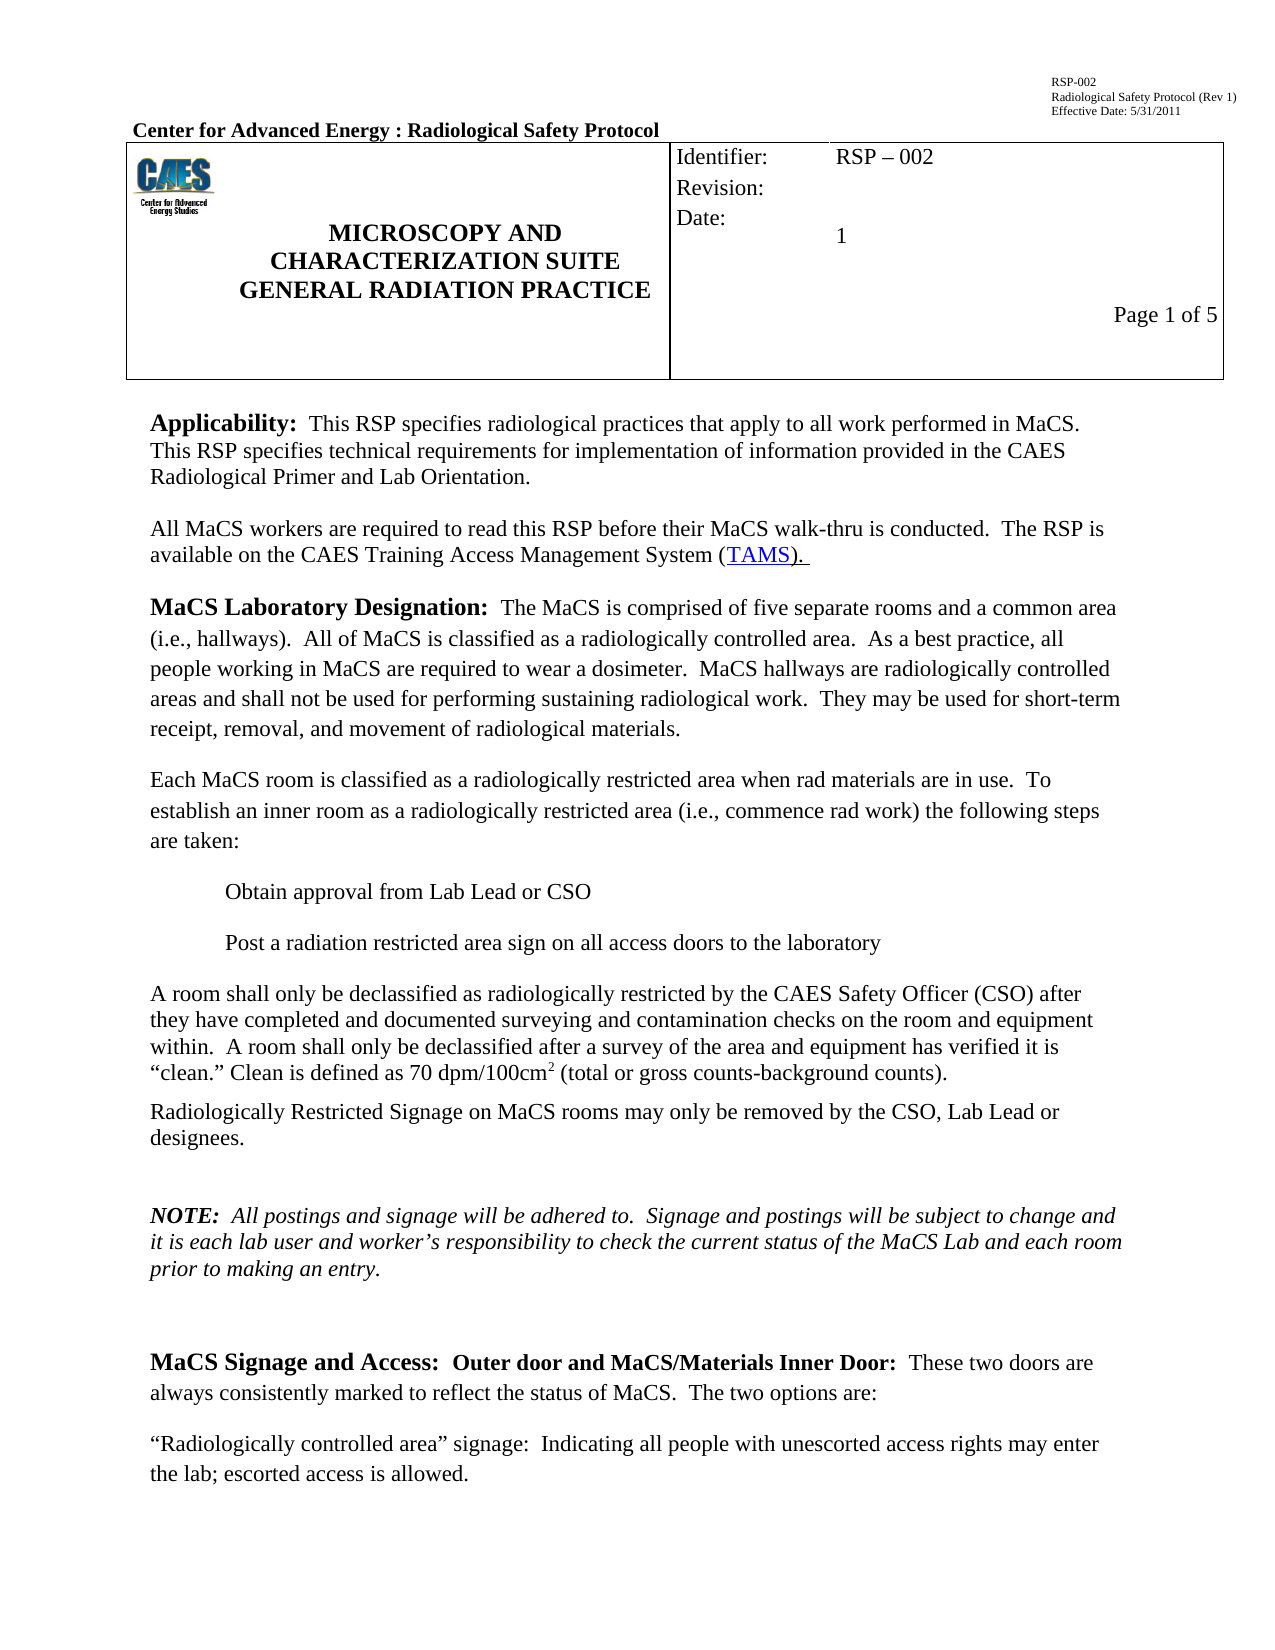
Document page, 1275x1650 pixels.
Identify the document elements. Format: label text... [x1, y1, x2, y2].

text A room shall only be declassified as radiologically restricted by the CAES Safety Officer (CSO) after they have completed and documented surveying and contamination checks on the room and equipment within. A room shall only be declassified after a survey of the area and equipment has verified it is “clean.” Clean is defined as 70 dpm/100cm2 (total or gross counts-background counts). [150, 980, 1125, 1086]
picture [132, 143, 215, 226]
title Applicability: This RSP specifies radiological practices that apply to all work performed in MaCS. This RSP specifies technical requirements for implementation of information provided in the CAES Radiological Primer and Lab Orientation. [150, 408, 1125, 489]
title All MaCS workers are required to read this RSP before their MaCS walk-thru is conducted. The RSP is available on the CAES Training Access Management System (TAMS). [150, 514, 1125, 567]
text Radiologically Restricted Signage on MaCS rooms may only be removed by the CSO, Lab Lead or designees. [150, 1098, 1125, 1151]
text MaCS Signage and Access: Outer door and MaCS/Materials Inner Door: These two doors are always consistently marked to reflect the status of MaCS. The two options are: [150, 1347, 1125, 1406]
text Post a radiation restricted area sign on all access doors to the laboratory [150, 929, 1125, 955]
text “Radiologically controlled area” signage: Indicating all people with unescorted access rights may enter the lab; escorted access is allowed. [150, 1430, 1125, 1487]
text Each MaCS room is classified as a radiologically restricted area when rad materials are in use. To establish an inner room as a radiologically restricted area (i.e., commence rad work) the following steps are taken: [150, 767, 1125, 853]
text Obtain approval from Lab Lead or CSO [150, 878, 1125, 904]
text MaCS Laboratory Designation: The MaCS is comprised of five separate rooms and a common area (i.e., hallways). All of MaCS is classified as a radiologically controlled area. As a best practice, all people working in MaCS are required to wear a dosimeter. MaCS hallways are radiologically controlled areas and shall not be used for performing sustaining radiological work. They may be used for short-term receipt, removal, and movement of radiological materials. [150, 592, 1125, 742]
text NOTE: All postings and signage will be adhered to. Signage and postings will be subject to change and it is each lab user and worker’s responsibility to check the current status of the MaCS Lab and each room prior to making an entry. [150, 1202, 1125, 1281]
